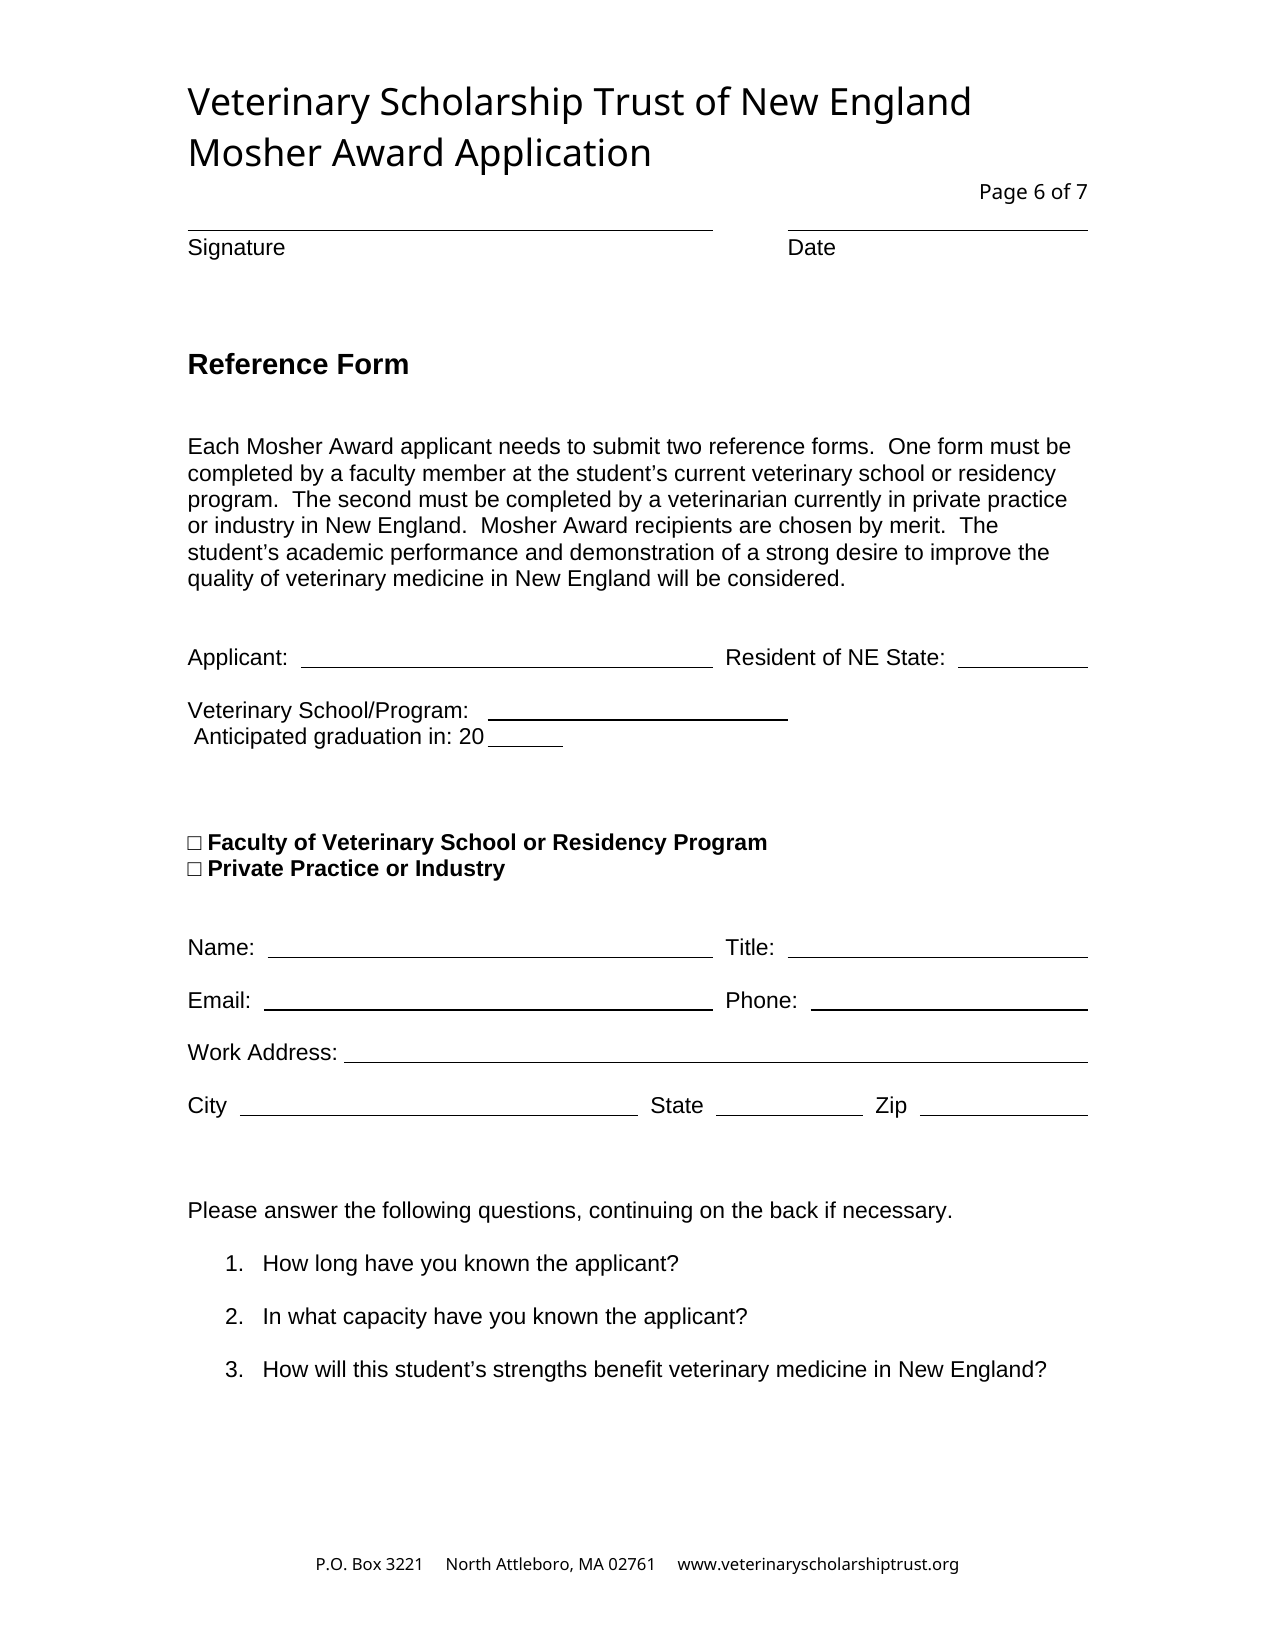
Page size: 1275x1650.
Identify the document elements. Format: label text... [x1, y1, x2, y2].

text Email: Phone: [187, 987, 1087, 1013]
text Reference Form [187, 347, 1087, 380]
text City State Zip [187, 1092, 1087, 1118]
list In what capacity have you known the applicant? [225, 1303, 1087, 1329]
text Work Address: [187, 1039, 1087, 1066]
text Please answer the following questions, continuing on the back if necessary. [187, 1197, 1087, 1224]
list How will this student’s strengths benefit veterinary medicine in New England? [225, 1356, 1087, 1382]
text Anticipated graduation in: 20 [187, 723, 1087, 749]
text Name: Title: [187, 934, 1087, 960]
text Veterinary School/Program: [187, 697, 1087, 723]
text Signature Date [187, 234, 1087, 261]
list Faculty of Veterinary School or Residency Program [187, 828, 1087, 855]
text Applicant: Resident of NE State: [187, 644, 1087, 670]
list Private Practice or Industry [187, 855, 1087, 881]
text Each Mosher Award applicant needs to submit two reference forms. One form must be completed by a faculty member at the student’s current veterinary school or residency program. The second must be completed by a veterinarian currently in private practice or industry in New England. Mosher Award recipients are chosen by merit. The student’s academic performance and demonstration of a strong desire to improve the quality of veterinary medicine in New England will be considered. [187, 433, 1087, 591]
list How long have you known the applicant? [225, 1250, 1087, 1276]
